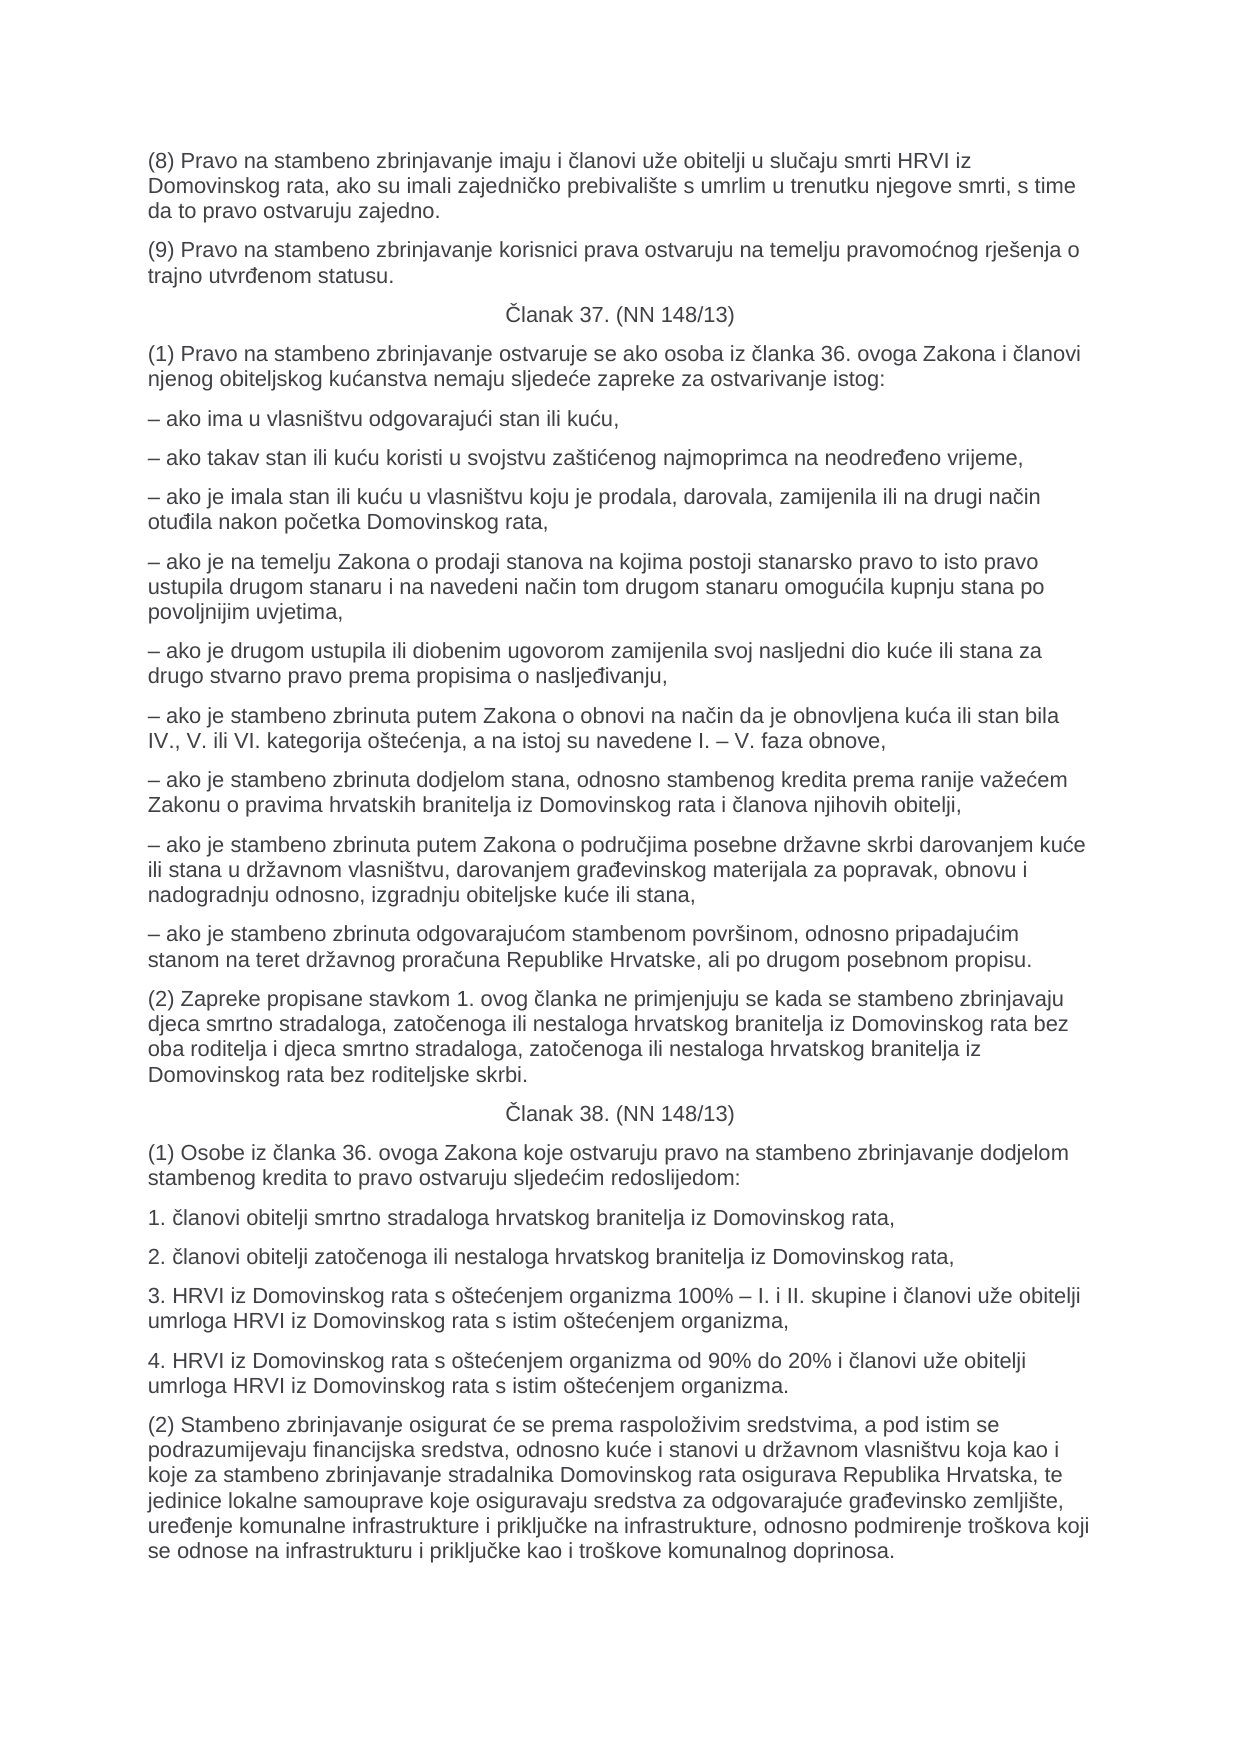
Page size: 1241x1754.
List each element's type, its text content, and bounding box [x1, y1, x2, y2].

text Članak 37. (NN 148/13) [148, 302, 1093, 327]
text – ako je stambeno zbrinuta odgovarajućom stambenom površinom, odnosno pripadajućim stanom na teret državnog proračuna Republike Hrvatske, ali po drugom posebnom propisu. [148, 921, 1093, 972]
text (2) Zapreke propisane stavkom 1. ovog članka ne primjenjuju se kada se stambeno zbrinjavaju djeca smrtno stradaloga, zatočenoga ili nestaloga hrvatskog branitelja iz Domovinskog rata bez oba roditelja i djeca smrtno stradaloga, zatočenoga ili nestaloga hrvatskog branitelja iz Domovinskog rata bez roditeljske skrbi. [148, 986, 1093, 1087]
text (1) Osobe iz članka 36. ovoga Zakona koje ostvaruju pravo na stambeno zbrinjavanje dodjelom stambenog kredita to pravo ostvaruju sljedećim redoslijedom: [148, 1140, 1093, 1190]
text (9) Pravo na stambeno zbrinjavanje korisnici prava ostvaruju na temelju pravomoćnog rješenja o trajno utvrđenom statusu. [148, 237, 1093, 288]
text 4. HRVI iz Domovinskog rata s oštećenjem organizma od 90% do 20% i članovi uže obitelji umrloga HRVI iz Domovinskog rata s istim oštećenjem organizma. [148, 1347, 1093, 1398]
text – ako je stambeno zbrinuta putem Zakona o obnovi na način da je obnovljena kuća ili stan bila IV., V. ili VI. kategorija oštećenja, a na istoj su navedene I. – V. faza obnove, [148, 703, 1093, 753]
text – ako je na temelju Zakona o prodaji stanova na kojima postoji stanarsko pravo to isto pravo ustupila drugom stanaru i na navedeni način tom drugom stanaru omogućila kupnju stana po povoljnijim uvjetima, [148, 548, 1093, 624]
text – ako takav stan ili kuću koristi u svojstvu zaštićenog najmoprimca na neodređeno vrijeme, [148, 445, 1093, 470]
text (8) Pravo na stambeno zbrinjavanje imaju i članovi uže obitelji u slučaju smrti HRVI iz Domovinskog rata, ako su imali zajedničko prebivalište s umrlim u trenutku njegove smrti, s time da to pravo ostvaruju zajedno. [148, 148, 1093, 223]
text 3. HRVI iz Domovinskog rata s oštećenjem organizma 100% – I. i II. skupine i članovi uže obitelji umrloga HRVI iz Domovinskog rata s istim oštećenjem organizma, [148, 1283, 1093, 1333]
text (1) Pravo na stambeno zbrinjavanje ostvaruje se ako osoba iz članka 36. ovoga Zakona i članovi njenog obiteljskog kućanstva nemaju sljedeće zapreke za ostvarivanje istog: [148, 341, 1093, 391]
text (2) Stambeno zbrinjavanje osigurat će se prema raspoloživim sredstvima, a pod istim se podrazumijevaju financijska sredstva, odnosno kuće i stanovi u državnom vlasništvu koja kao i koje za stambeno zbrinjavanje stradalnika Domovinskog rata osigurava Republika Hrvatska, te jedinice lokalne samouprave koje osiguravaju sredstva za odgovarajuće građevinsko zemljište, uređenje komunalne infrastrukture i priključke na infrastrukture, odnosno podmirenje troškova koji se odnose na infrastrukturu i priključke kao i troškove komunalnog doprinosa. [148, 1412, 1093, 1563]
text – ako je stambeno zbrinuta putem Zakona o područjima posebne državne skrbi darovanjem kuće ili stana u državnom vlasništvu, darovanjem građevinskog materijala za popravak, obnovu i nadogradnju odnosno, izgradnju obiteljske kuće ili stana, [148, 832, 1093, 907]
text Članak 38. (NN 148/13) [148, 1101, 1093, 1126]
text 1. članovi obitelji smrtno stradaloga hrvatskog branitelja iz Domovinskog rata, [148, 1204, 1093, 1230]
text 2. članovi obitelji zatočenoga ili nestaloga hrvatskog branitelja iz Domovinskog rata, [148, 1244, 1093, 1269]
text – ako je stambeno zbrinuta dodjelom stana, odnosno stambenog kredita prema ranije važećem Zakonu o pravima hrvatskih branitelja iz Domovinskog rata i članova njihovih obitelji, [148, 767, 1093, 818]
text – ako ima u vlasništvu odgovarajući stan ili kuću, [148, 406, 1093, 431]
text – ako je imala stan ili kuću u vlasništvu koju je prodala, darovala, zamijenila ili na drugi način otuđila nakon početka Domovinskog rata, [148, 484, 1093, 534]
text – ako je drugom ustupila ili diobenim ugovorom zamijenila svoj nasljedni dio kuće ili stana za drugo stvarno pravo prema propisima o nasljeđivanju, [148, 638, 1093, 689]
